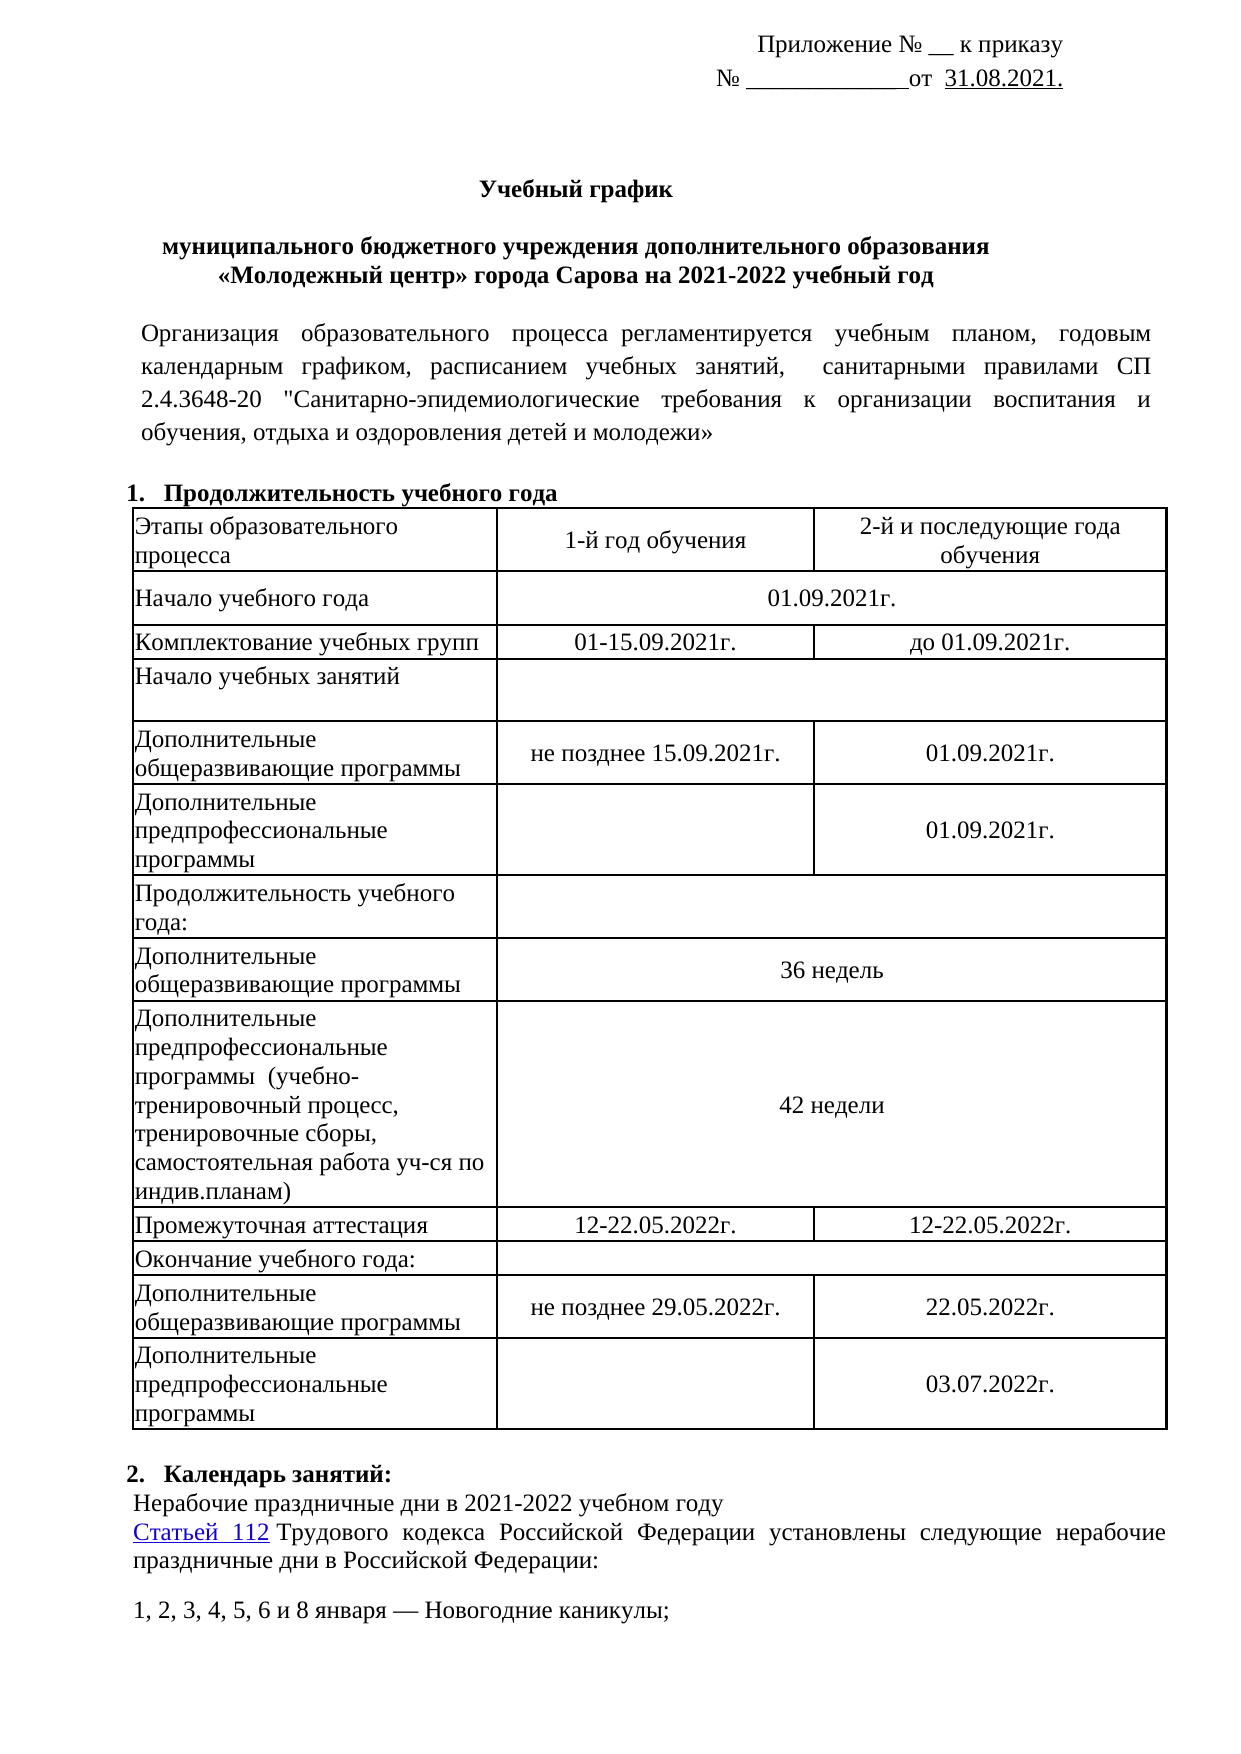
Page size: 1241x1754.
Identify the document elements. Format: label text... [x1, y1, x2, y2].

table_cell [498, 1339, 813, 1428]
table_cell [498, 1242, 1165, 1274]
list Продолжительность учебного года [126, 478, 1063, 507]
table_cell Дополнительные общеразвивающие программы [134, 939, 496, 1000]
table_cell Дополнительные общеразвивающие программы [134, 722, 496, 783]
text Приложение № __ к приказу № ____________ от 31.08.2021. [88, 29, 1063, 91]
table_cell 01-15.09.2021г. [498, 626, 813, 657]
table_cell Дополнительные предпрофессиональные программы [134, 1339, 496, 1428]
table_cell [498, 876, 1165, 937]
table_header 1-й год обучения [498, 509, 813, 570]
table_cell не позднее 15.09.2021г. [498, 722, 813, 783]
table_cell Дополнительные общеразвивающие программы [134, 1276, 496, 1337]
table_cell 03.07.2022г. [815, 1339, 1165, 1428]
table_cell Продолжительность учебного года: [134, 876, 496, 937]
text 1, 2, 3, 4, 5, 6 и 8 января — Новогодние каникулы; [133, 1595, 1063, 1624]
table_cell 01.09.2021г. [498, 572, 1165, 623]
table_cell 36 недель [498, 939, 1165, 1000]
table_cell 01.09.2021г. [815, 785, 1165, 874]
table_cell 22.05.2022г. [815, 1276, 1165, 1337]
table_cell Комплектование учебных групп [134, 626, 496, 657]
table_header 2-й и последующие года обучения [815, 509, 1165, 570]
text Организация образовательного процесса регламентируется учебным планом, годовым календарным графиком, расписанием учебных занятий, санитарными правилами СП 2.4.3648-20 "Санитарно-эпидемиологические требования к организации воспитания и обучения, отдыха и оздоровления детей и молодежи» [141, 318, 1152, 446]
list Календарь занятий: [126, 1459, 1063, 1488]
table_cell Начало учебного года [134, 572, 496, 623]
text муниципального бюджетного учреждения дополнительного образования «Молодежный центр» города Сарова на 2021-2022 учебный год [88, 231, 1063, 289]
table_cell [498, 785, 813, 874]
table_cell [498, 660, 1165, 720]
table_cell 12-22.05.2022г. [498, 1208, 813, 1240]
table_cell не позднее 29.05.2022г. [498, 1276, 813, 1337]
table_cell Начало учебных занятий [134, 660, 496, 720]
table_cell Дополнительные предпрофессиональные программы [134, 785, 496, 874]
text Статьей 112 Трудового кодекса Российской Федерации установлены следующие нерабочие праздничные дни в Российской Федерации: [133, 1517, 1166, 1574]
table_cell 01.09.2021г. [815, 722, 1165, 783]
text Нерабочие праздничные дни в 2021-2022 учебном году [133, 1488, 1063, 1517]
table_header Этапы образовательного процесса [134, 509, 496, 570]
table_cell 42 недели [498, 1002, 1165, 1206]
table_cell Дополнительные предпрофессиональные программы (учебно-тренировочный процесс, тренировочные сборы, самостоятельная работа уч-ся по индив.планам) [134, 1002, 496, 1206]
table_cell 12-22.05.2022г. [815, 1208, 1165, 1240]
text Учебный график [88, 174, 1063, 203]
table_cell до 01.09.2021г. [815, 626, 1165, 657]
table_cell Промежуточная аттестация [134, 1208, 496, 1240]
table_cell Окончание учебного года: [134, 1242, 496, 1274]
